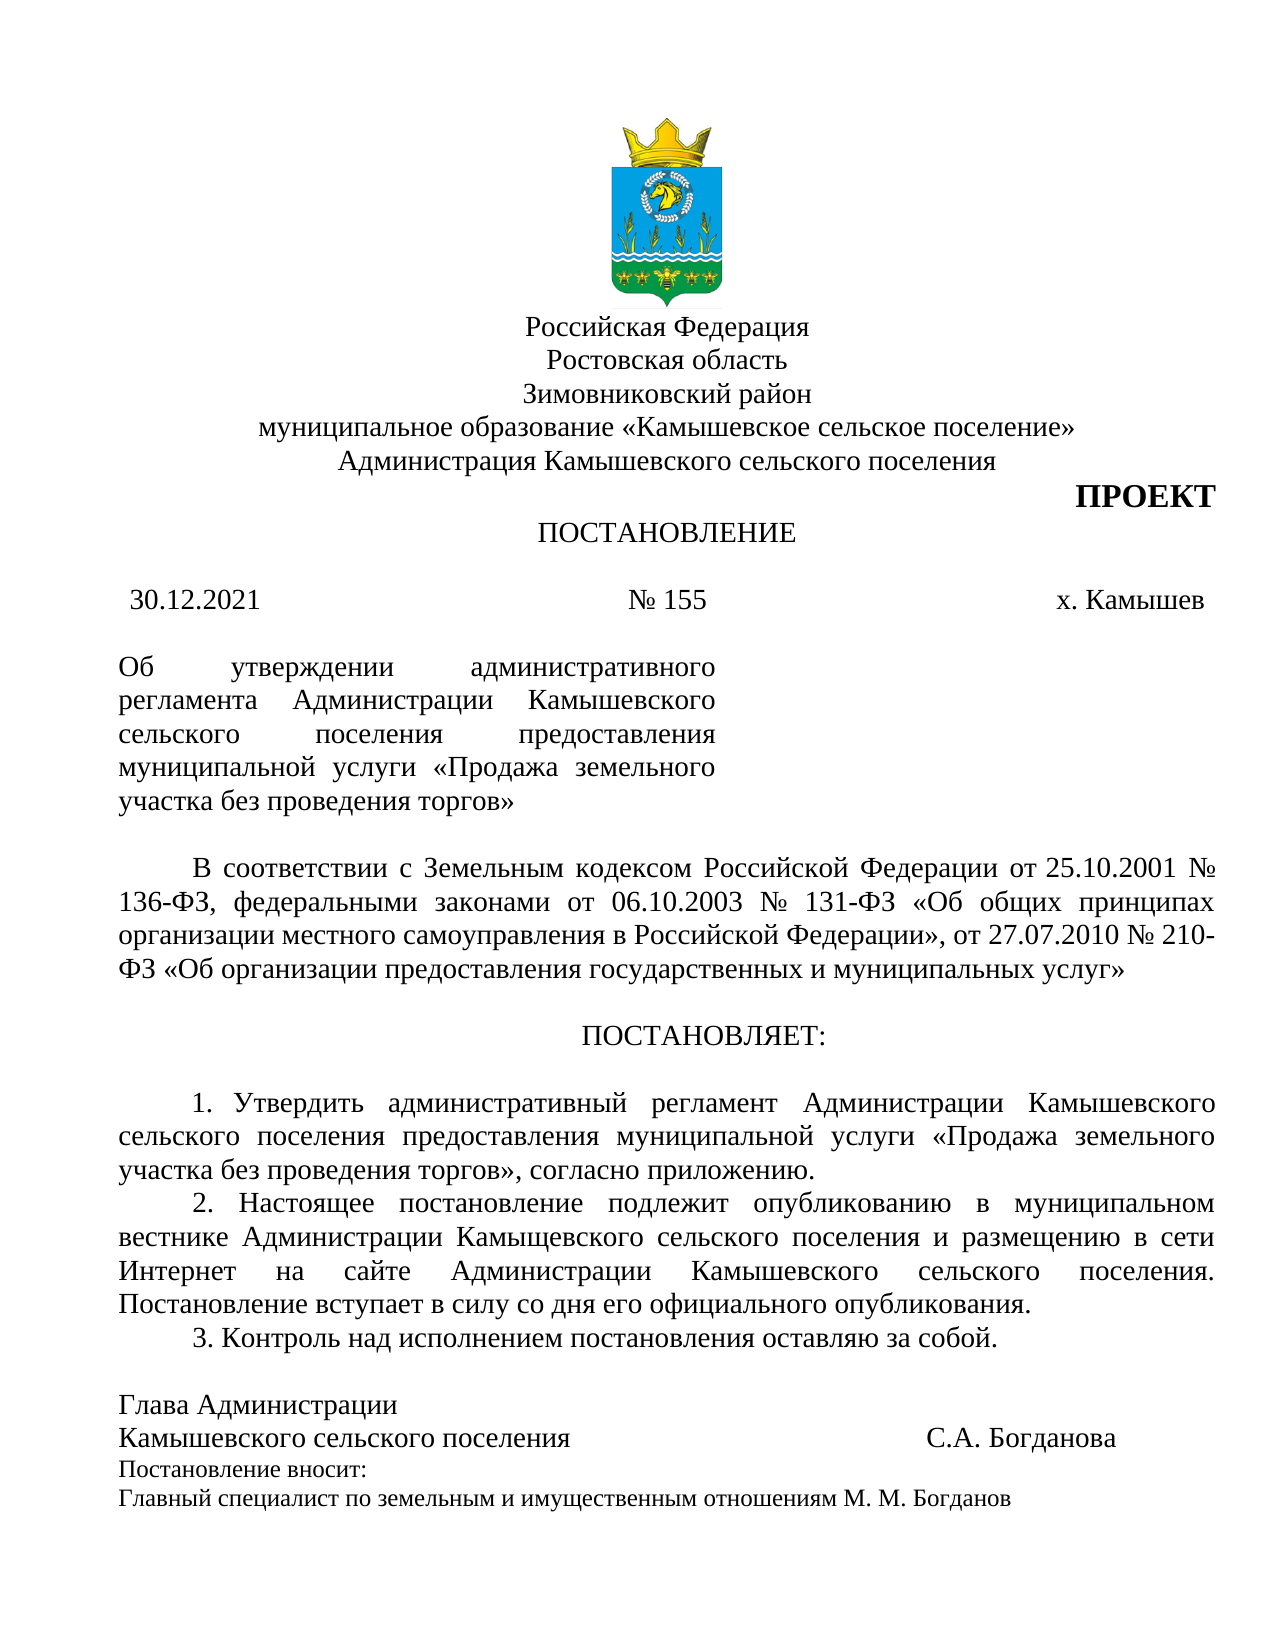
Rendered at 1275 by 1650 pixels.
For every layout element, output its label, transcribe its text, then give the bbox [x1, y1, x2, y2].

table_header № 155 [485, 582, 849, 615]
picture [611, 118, 723, 167]
text ПОСТАНОВЛЕНИЕ [118, 515, 1216, 548]
picture [702, 213, 709, 233]
picture [626, 214, 633, 233]
text 2. Настоящее постановление подлежит опубликованию в муниципальном вестнике Администрации Камыщевского сельского поселения и размещению в сети Интернет на сайте Администрации Камышевского сельского поселения. Постановление вступает в силу со дня его официального опубликования. [118, 1186, 1216, 1320]
text Администрация Камышевского сельского поселения [118, 443, 1216, 476]
text В соответствии с Земельным кодексом Российской Федерации от 25.10.2001 № 136-ФЗ, федеральными законами от 06.10.2003 № 131-ФЗ «Об общих принципах организации местного самоуправления в Российской Федерации», от 27.07.2010 № 210-ФЗ «Об организации предоставления государственных и муниципальных услуг» [118, 850, 1216, 984]
text Постановление вносит: [118, 1454, 1216, 1483]
picture [641, 171, 693, 222]
picture [651, 227, 658, 247]
table_header х. Камышев [849, 582, 1216, 615]
text Глава Администрации [118, 1387, 1216, 1420]
picture [611, 241, 723, 309]
text Зимовниковский район [118, 376, 1216, 409]
text ПРОЕКТ [118, 476, 1216, 515]
title Об утверждении административного регламента Администрации Камышевского сельского поселения предоставления муниципальной услуги «Продажа земельного участка без проведения торгов» [118, 649, 716, 817]
text Главный специалист по земельным и имущественным отношениям М. М. Богданов [118, 1483, 1216, 1511]
title Утвердить административный регламент Администрации Камышевского сельского поселения предоставления муниципальной услуги «Продажа земельного участка без проведения торгов», согласно приложению. [118, 1085, 1216, 1186]
text 3. Контроль над исполнением постановления оставляю за собой. [118, 1320, 1216, 1353]
text Камышевского сельского поселения С.А. Богданова [118, 1420, 1216, 1454]
text муниципальное образование «Камышевское сельское поселение» [118, 409, 1216, 443]
table_header 30.12.2021 [118, 582, 485, 615]
text Российская Федерация [118, 309, 1216, 342]
picture [677, 227, 683, 246]
text Ростовская область [118, 342, 1216, 376]
text ПОСТАНОВЛЯЕТ: [118, 1018, 1216, 1051]
